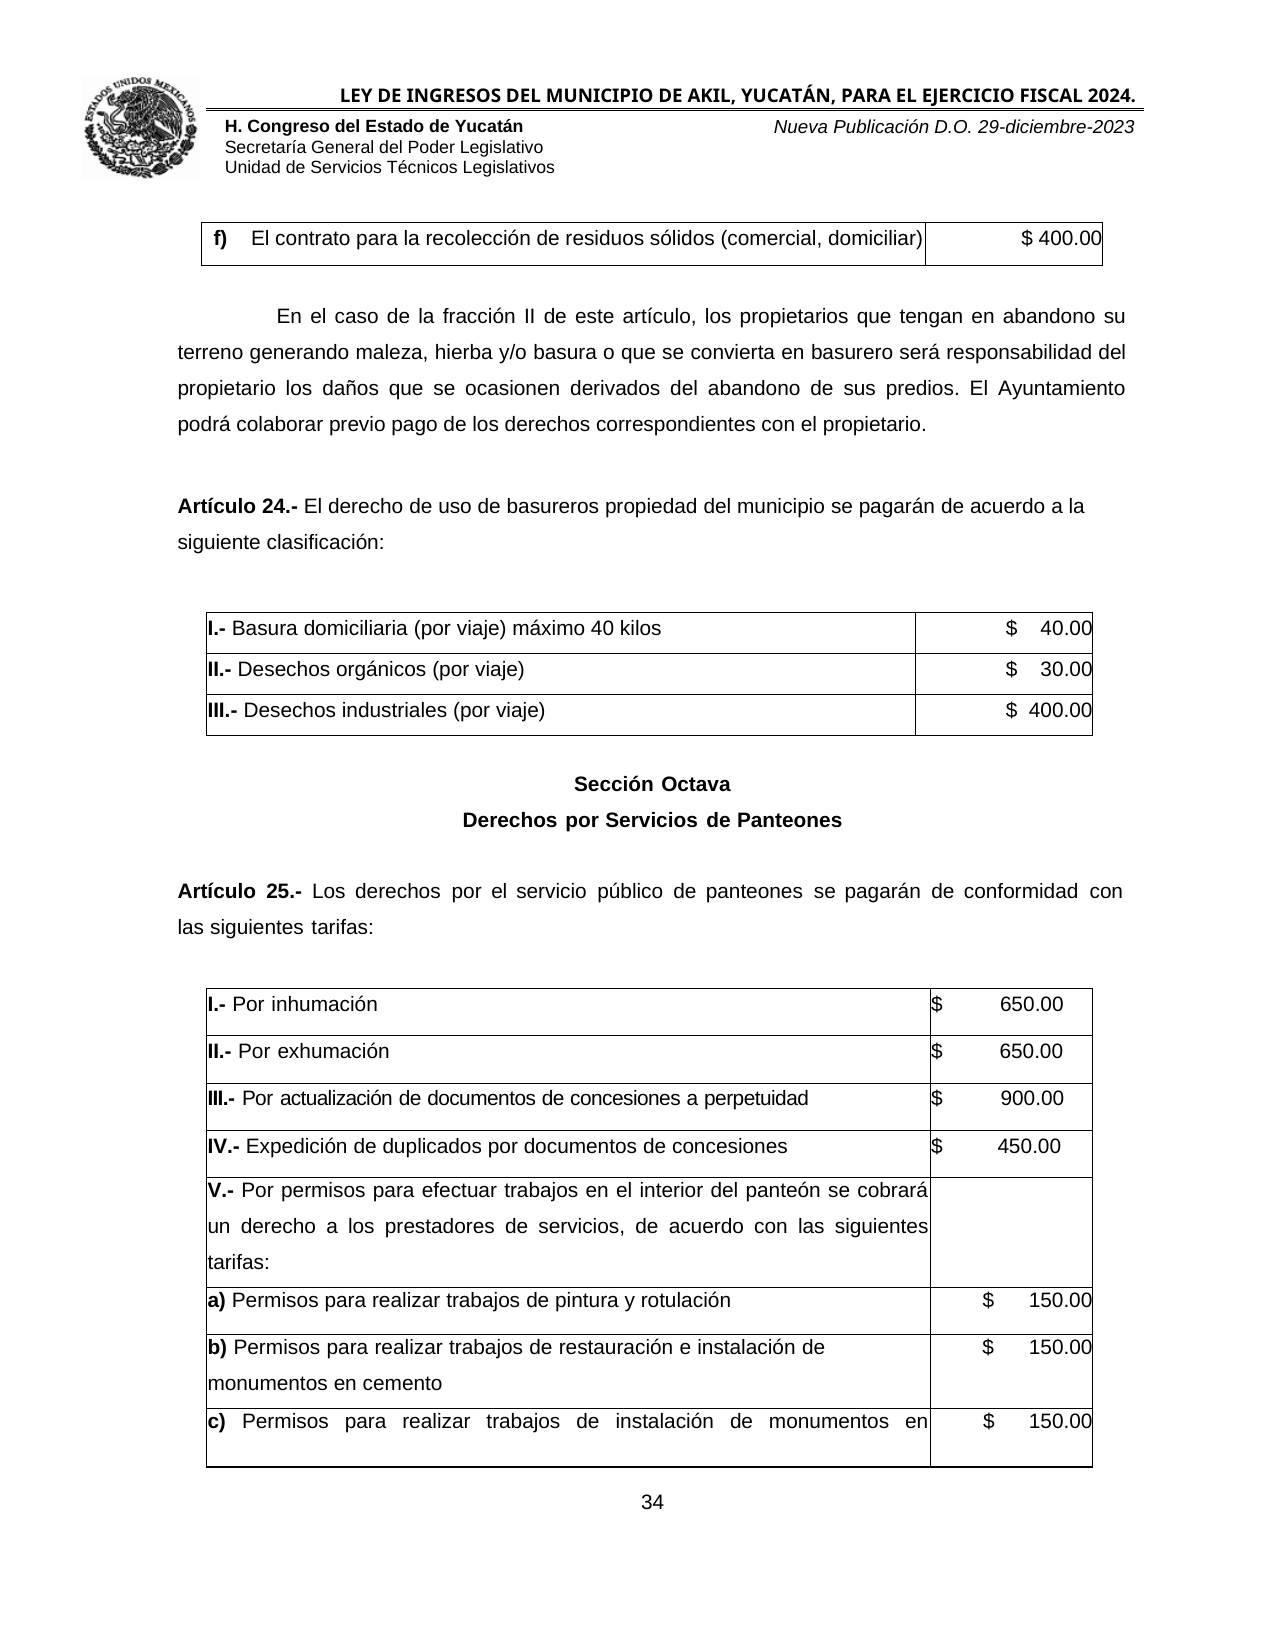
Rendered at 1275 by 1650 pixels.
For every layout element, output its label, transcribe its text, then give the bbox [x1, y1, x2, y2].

table_header $ 650.00 [931, 989, 1092, 1035]
table_cell $ 400.00 [926, 223, 1102, 265]
table_cell $ 400.00 [916, 695, 1092, 734]
table_cell El contrato para la recolección de residuos sólidos (comercial, domiciliar) [202, 223, 925, 265]
table_cell III.- Por actualización de documentos de concesiones a perpetuidad [207, 1084, 930, 1129]
text Artículo 25.- Los derechos por el servicio público de panteones se pagarán de conformidad con las siguientes tarifas: [177, 879, 1127, 939]
table_cell $ 150.00 [931, 1288, 1092, 1334]
text Artículo 24.- El derecho de uso de basureros propiedad del municipio se pagarán de acuerdo a la siguiente clasificación: [177, 494, 1127, 554]
table_cell $ 650.00 [931, 1036, 1092, 1082]
table_cell $ 900.00 [931, 1084, 1092, 1129]
table_cell V.- Por permisos para efectuar trabajos en el interior del panteón se cobrará un derecho a los prestadores de servicios, de acuerdo con las siguientes tarifas: [207, 1178, 930, 1287]
text Derechos por Servicios de Panteones [177, 807, 1127, 831]
table_cell $ 450.00 [931, 1131, 1092, 1177]
table_cell III.- Desechos industriales (por viaje) [207, 695, 915, 734]
table_cell [931, 1178, 1092, 1287]
table_header I.- Basura domiciliaria (por viaje) máximo 40 kilos [207, 613, 915, 653]
text Sección Octava [177, 771, 1127, 795]
table_cell II.- Por exhumación [207, 1036, 930, 1082]
text En el caso de la fracción II de este artículo, los propietarios que tengan en abandono su terreno generando maleza, hierba y/o basura o que se convierta en basurero será responsabilidad del propietario los daños que se ocasionen derivados del abandono de sus predios. El Ayuntamiento podrá colaborar previo pago de los derechos correspondientes con el propietario. [177, 304, 1127, 436]
table_cell b) Permisos para realizar trabajos de restauración e instalación de monumentos en cemento [207, 1335, 930, 1408]
table_header $ 40.00 [916, 613, 1092, 653]
table_cell II.- Desechos orgánicos (por viaje) [207, 654, 915, 693]
table_cell IV.- Expedición de duplicados por documentos de concesiones [207, 1131, 930, 1177]
table_header I.- Por inhumación [207, 989, 930, 1035]
table_cell a) Permisos para realizar trabajos de pintura y rotulación [207, 1288, 930, 1334]
table_cell $ 30.00 [916, 654, 1092, 693]
table_cell $ 150.00 [931, 1335, 1092, 1408]
table_cell $ 150.00 [931, 1409, 1092, 1466]
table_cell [207, 1409, 930, 1466]
